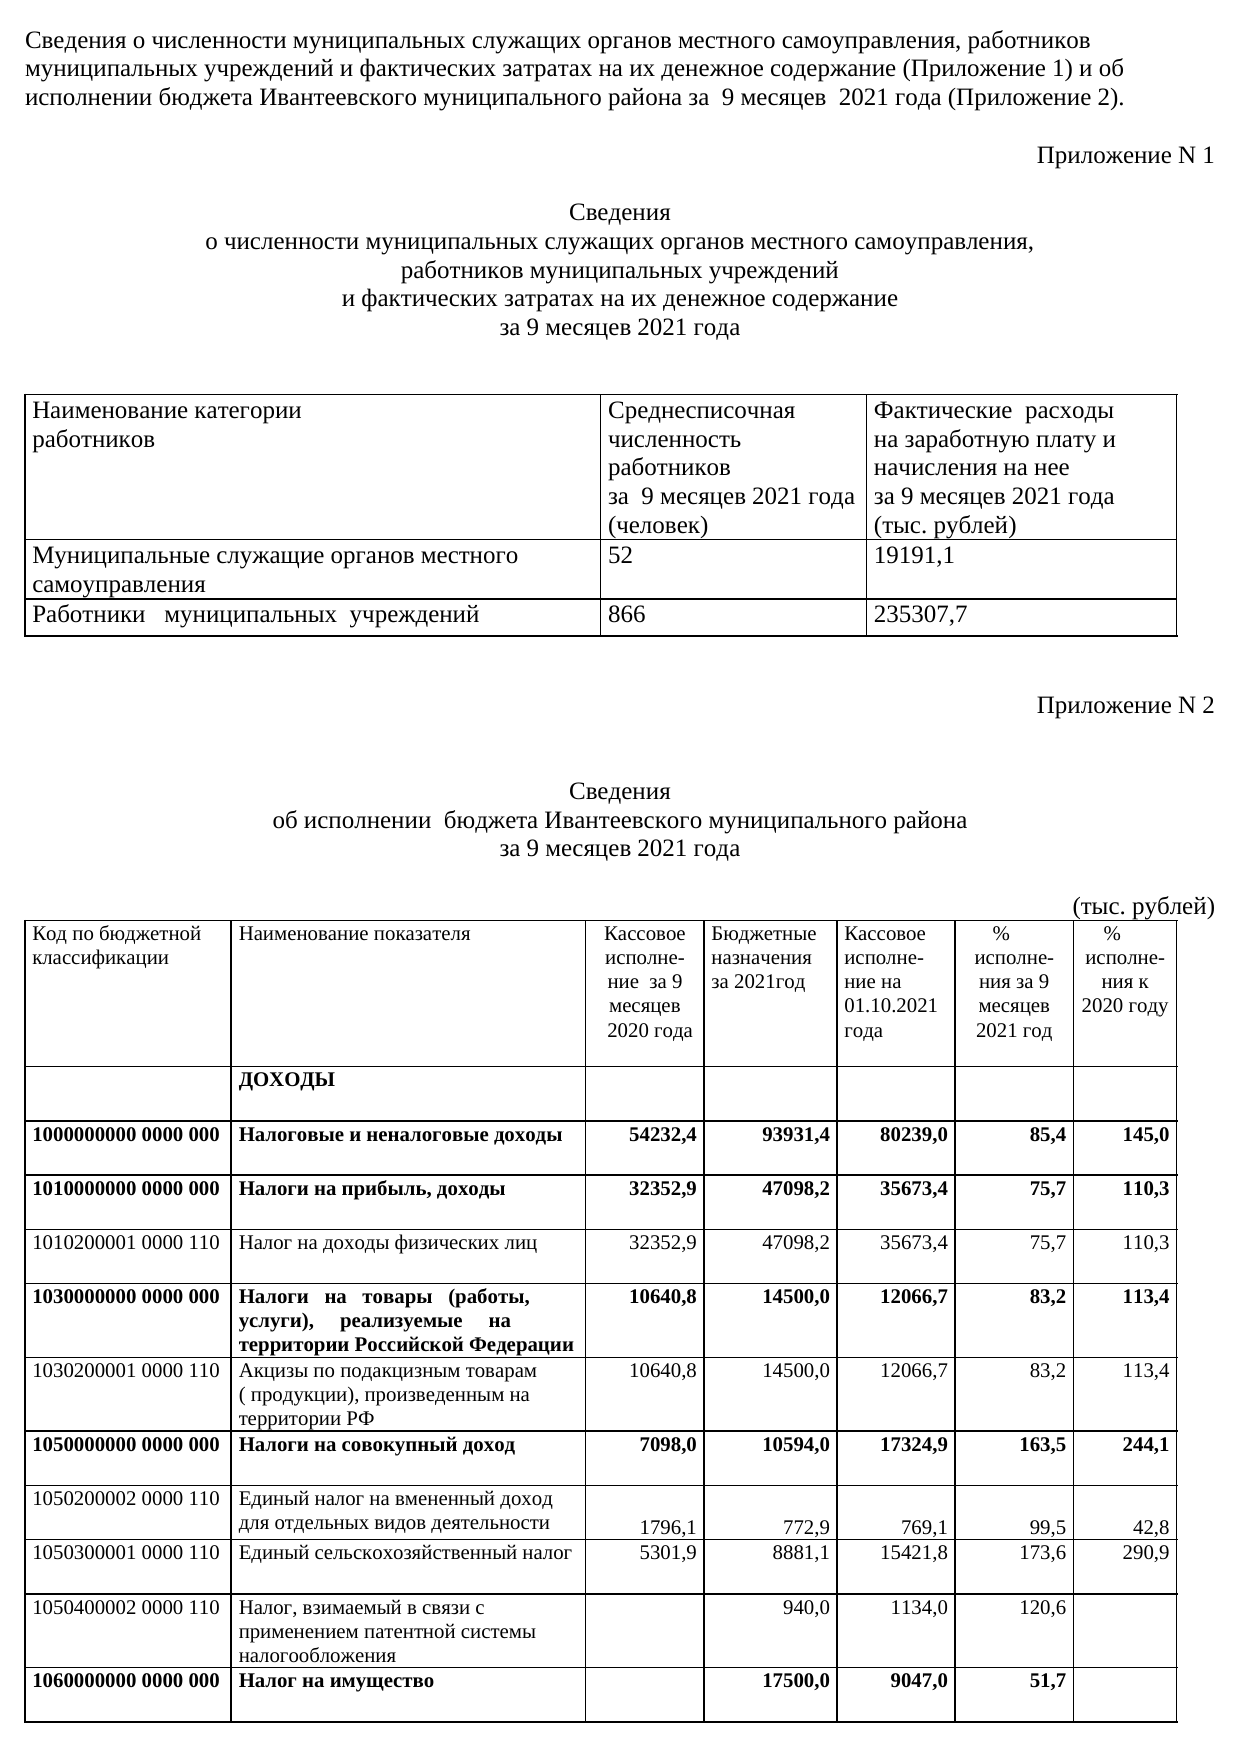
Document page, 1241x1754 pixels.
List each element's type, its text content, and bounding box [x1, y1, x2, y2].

table_cell 12066,7 [838, 1284, 954, 1356]
table_cell 1796,1 [586, 1486, 703, 1539]
table_cell 93931,4 [705, 1122, 836, 1174]
table_cell 110,3 [1074, 1230, 1176, 1283]
table_header Код по бюджетной классификации [26, 921, 230, 1066]
table_cell 1134,0 [838, 1595, 954, 1667]
table_cell 32352,9 [586, 1176, 703, 1228]
table_cell 1050000000 0000 000 [26, 1432, 230, 1484]
table_cell 85,4 [956, 1122, 1073, 1174]
table_cell 940,0 [705, 1595, 836, 1667]
table_cell 1050400002 0000 110 [26, 1595, 230, 1667]
table_cell 17500,0 [705, 1668, 836, 1721]
table_cell Налог на доходы физических лиц [232, 1230, 585, 1283]
table_cell Налоги на товары (работы, услуги), реализуемые на территории Российской Федерации [232, 1284, 585, 1356]
table_cell [586, 1067, 703, 1120]
text работников муниципальных учреждений [25, 255, 1215, 283]
table_cell 35673,4 [838, 1230, 954, 1283]
table_cell 5301,9 [586, 1540, 703, 1593]
table_cell [1074, 1067, 1176, 1120]
table_cell Налоги на прибыль, доходы [232, 1176, 585, 1228]
table_header % исполне-ния к 2020 году [1074, 921, 1176, 1066]
table_header Среднесписочная численность работников за 9 месяцев 2021 года (человек) [601, 395, 866, 539]
table_cell Налоговые и неналоговые доходы [232, 1122, 585, 1174]
table_cell 145,0 [1074, 1122, 1176, 1174]
table_cell Муниципальные служащие органов местного самоуправления [26, 540, 600, 598]
table_cell Работники муниципальных учреждений [26, 600, 600, 635]
table_cell 110,3 [1074, 1176, 1176, 1228]
table_cell [26, 1067, 230, 1120]
table_cell [1074, 1668, 1176, 1721]
table_cell 1050300001 0000 110 [26, 1540, 230, 1593]
table_cell 173,6 [956, 1540, 1073, 1593]
table_cell 1010000000 0000 000 [26, 1176, 230, 1228]
table_cell 19191,1 [867, 540, 1176, 598]
table_cell 120,6 [956, 1595, 1073, 1667]
table_cell 12066,7 [838, 1358, 954, 1430]
table_cell [1074, 1595, 1176, 1667]
table_cell 10640,8 [586, 1358, 703, 1430]
table_cell 47098,2 [705, 1230, 836, 1283]
table_cell Акцизы по подакцизным товарам ( продукции), произведенным на территории РФ [232, 1358, 585, 1430]
text Приложение N 2 [25, 690, 1215, 718]
table_cell 769,1 [838, 1486, 954, 1539]
table_cell 113,4 [1074, 1358, 1176, 1430]
table_cell ДОХОДЫ [232, 1067, 585, 1120]
table_cell Налог на имущество [232, 1668, 585, 1721]
table_cell 244,1 [1074, 1432, 1176, 1484]
table_cell 7098,0 [586, 1432, 703, 1484]
table_cell 75,7 [956, 1230, 1073, 1283]
table_cell 99,5 [956, 1486, 1073, 1539]
text Приложение N 1 [25, 140, 1215, 168]
table_cell 83,2 [956, 1284, 1073, 1356]
text за 9 месяцев 2021 года [25, 312, 1215, 341]
table_header Наименование показателя [232, 921, 585, 1066]
table_header Фактические расходы на заработную плату и начисления на нее за 9 месяцев 2021 года (тыс. рублей) [867, 395, 1176, 539]
table_cell 1050200002 0000 110 [26, 1486, 230, 1539]
table_cell 14500,0 [705, 1358, 836, 1430]
table_cell 17324,9 [838, 1432, 954, 1484]
table_header Наименование категории работников [26, 395, 600, 539]
table_cell 1060000000 0000 000 [26, 1668, 230, 1721]
table_cell 15421,8 [838, 1540, 954, 1593]
table_cell 9047,0 [838, 1668, 954, 1721]
text Сведения [25, 197, 1215, 226]
table_cell Налог, взимаемый в связи с применением патентной системы налогообложения [232, 1595, 585, 1667]
text о численности муниципальных служащих органов местного самоуправления, [25, 226, 1215, 255]
table_cell 51,7 [956, 1668, 1073, 1721]
table_cell 1010200001 0000 110 [26, 1230, 230, 1283]
text Сведения [25, 776, 1215, 805]
table_cell [956, 1067, 1073, 1120]
table_cell 54232,4 [586, 1122, 703, 1174]
text за 9 месяцев 2021 года [25, 833, 1215, 862]
table_cell Единый сельскохозяйственный налог [232, 1540, 585, 1593]
table_cell 10594,0 [705, 1432, 836, 1484]
table_cell [705, 1067, 836, 1120]
table_cell 1030000000 0000 000 [26, 1284, 230, 1356]
table_cell 113,4 [1074, 1284, 1176, 1356]
table_cell Единый налог на вмененный доход для отдельных видов деятельности [232, 1486, 585, 1539]
table_cell 75,7 [956, 1176, 1073, 1228]
table_cell 8881,1 [705, 1540, 836, 1593]
table_cell 866 [601, 600, 866, 635]
text об исполнении бюджета Ивантеевского муниципального района [25, 805, 1215, 833]
table_header % исполне-ния за 9 месяцев 2021 год [956, 921, 1073, 1066]
table_cell Налоги на совокупный доход [232, 1432, 585, 1484]
table_cell 14500,0 [705, 1284, 836, 1356]
table_cell 1030200001 0000 110 [26, 1358, 230, 1430]
table_cell 32352,9 [586, 1230, 703, 1283]
table_cell 80239,0 [838, 1122, 954, 1174]
table_cell 35673,4 [838, 1176, 954, 1228]
table_cell 47098,2 [705, 1176, 836, 1228]
table_cell 772,9 [705, 1486, 836, 1539]
table_cell 42,8 [1074, 1486, 1176, 1539]
table_cell [586, 1595, 703, 1667]
table_cell 83,2 [956, 1358, 1073, 1430]
table_header Кассовое исполне- ние за 9 месяцев 2020 года [586, 921, 703, 1066]
table_header Бюджетные назначения за 2021год [705, 921, 836, 1066]
table_cell 290,9 [1074, 1540, 1176, 1593]
table_cell [838, 1067, 954, 1120]
table_cell 235307,7 [867, 600, 1176, 635]
table_cell 1000000000 0000 000 [26, 1122, 230, 1174]
text Сведения о численности муниципальных служащих органов местного самоуправления, работников муниципальных учреждений и фактических затратах на их денежное содержание (Приложение 1) и об исполнении бюджета Ивантеевского муниципального района за 9 месяцев 2021 года (Приложение 2). [25, 25, 1215, 111]
text и фактических затратах на их денежное содержание [25, 283, 1215, 312]
table_cell 10640,8 [586, 1284, 703, 1356]
table_cell [586, 1668, 703, 1721]
text (тыс. рублей) [25, 891, 1215, 920]
table_cell 52 [601, 540, 866, 598]
table_header Кассовое исполне- ние на 01.10.2021 года [838, 921, 954, 1066]
table_cell 163,5 [956, 1432, 1073, 1484]
